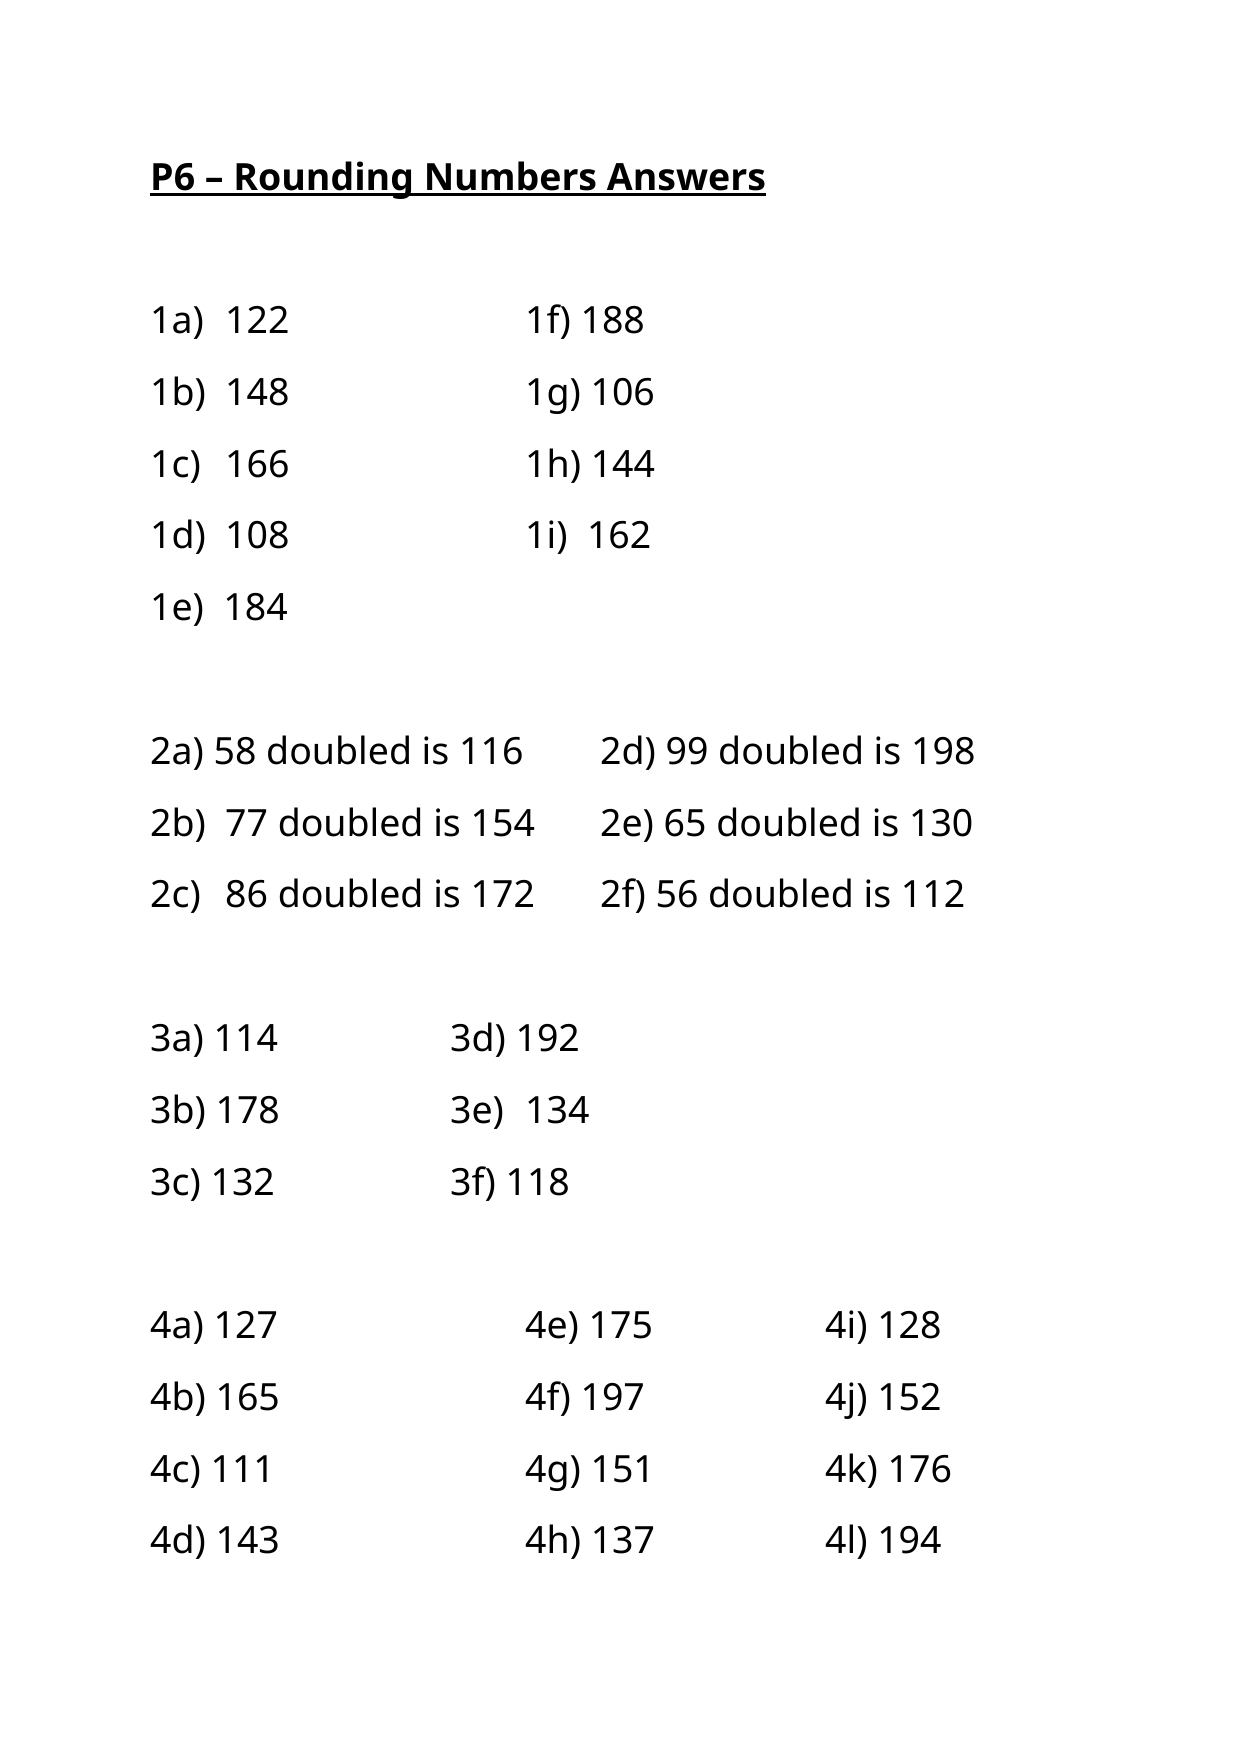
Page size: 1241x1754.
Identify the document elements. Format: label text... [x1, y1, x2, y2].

text 3b) 178 3e) 134 [150, 1083, 1090, 1134]
text 4c) 111 4g) 151 4k) 176 [150, 1442, 1090, 1493]
text 1b) 148 1g) 106 [150, 365, 1090, 416]
text 2c) 86 doubled is 172 2f) 56 doubled is 112 [150, 868, 1090, 919]
text P6 – Rounding Numbers Answers [150, 150, 1090, 201]
text 4d) 143 4h) 137 4l) 194 [150, 1514, 1090, 1565]
text 3c) 132 3f) 118 [150, 1155, 1090, 1206]
text 4a) 127 4e) 175 4i) 128 [150, 1298, 1090, 1349]
text 1a) 122 1f) 188 [150, 293, 1090, 344]
text 1c) 166 1h) 144 [150, 437, 1090, 488]
text 1e) 184 [150, 581, 1090, 632]
text 4b) 165 4f) 197 4j) 152 [150, 1370, 1090, 1421]
text 2a) 58 doubled is 116 2d) 99 doubled is 198 [150, 724, 1090, 775]
text 1d) 108 1i) 162 [150, 509, 1090, 560]
text 3a) 114 3d) 192 [150, 1011, 1090, 1062]
text 2b) 77 doubled is 154 2e) 65 doubled is 130 [150, 796, 1090, 847]
